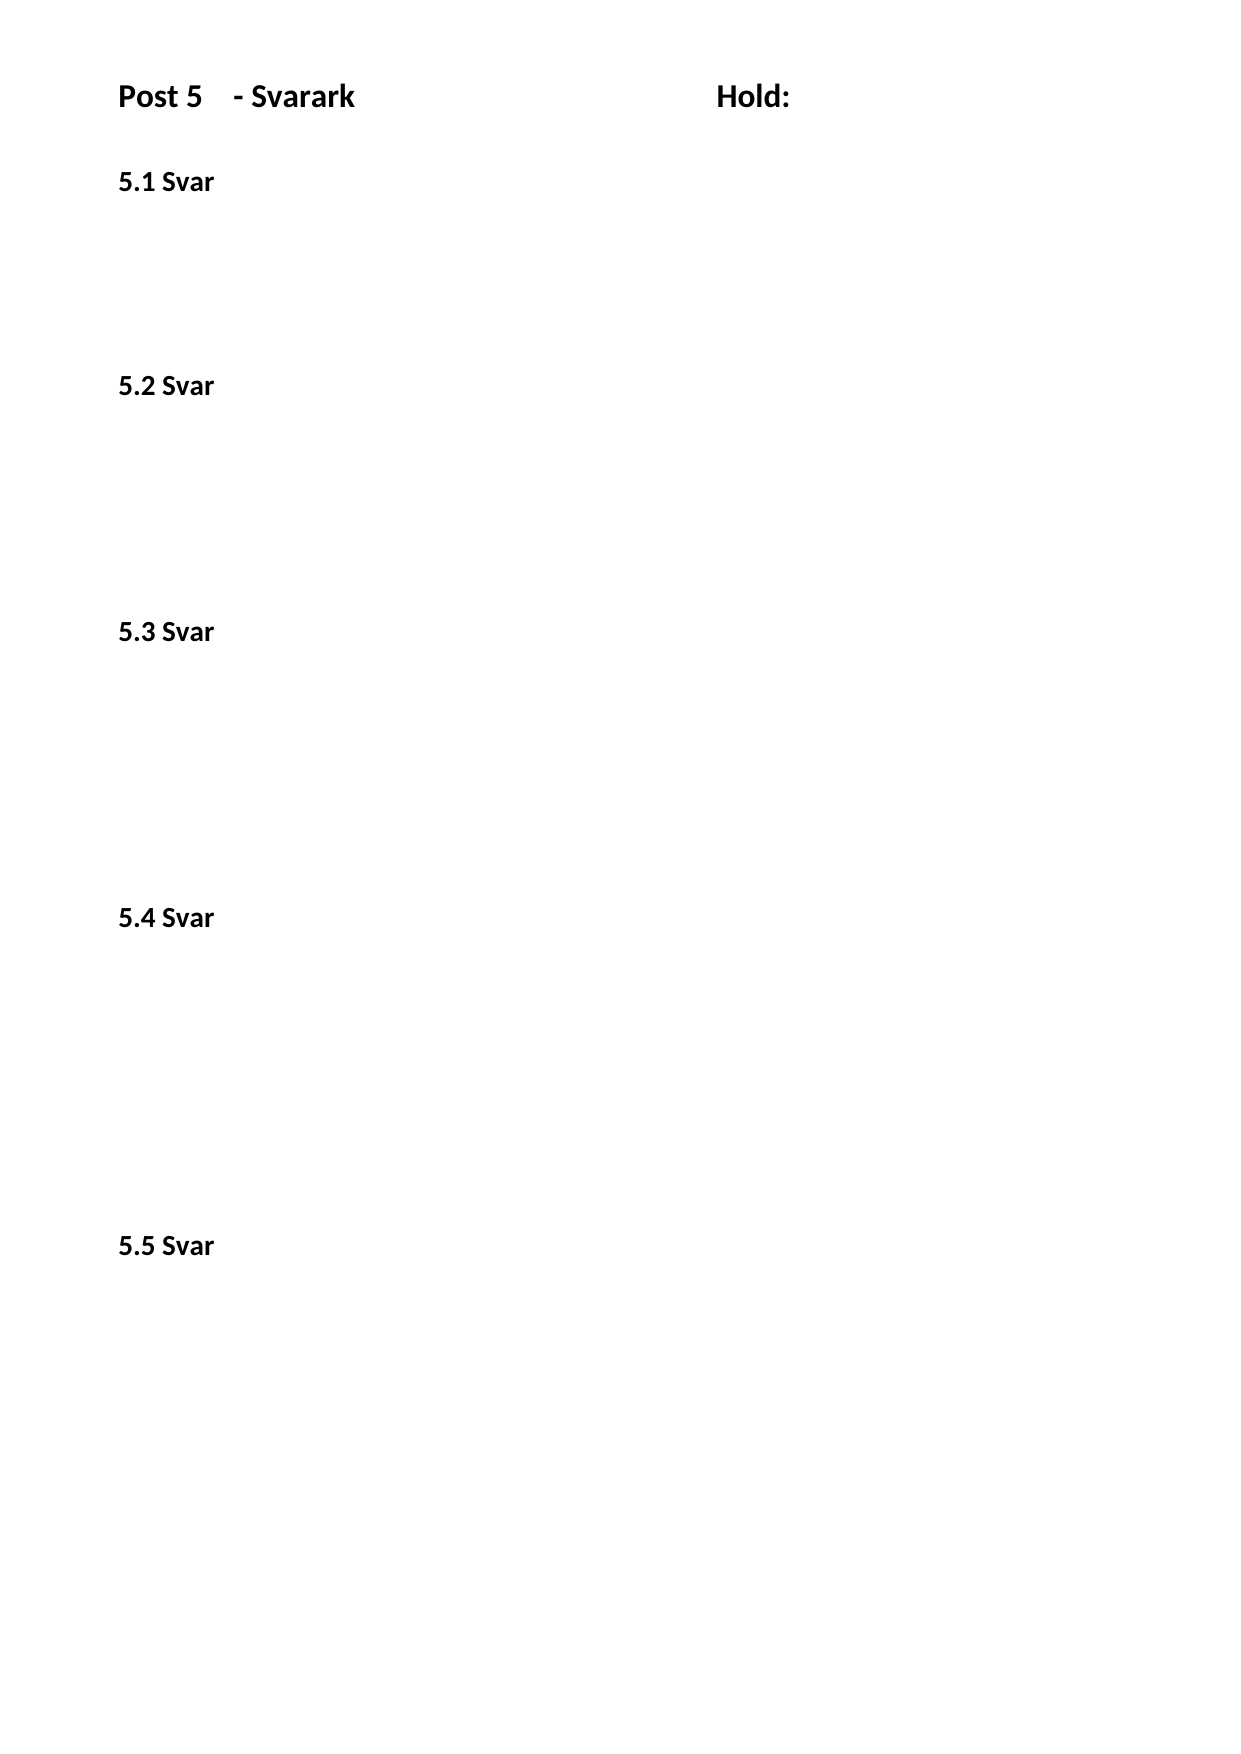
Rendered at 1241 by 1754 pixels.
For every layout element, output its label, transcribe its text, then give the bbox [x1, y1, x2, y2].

text 5.4 Svar [118, 899, 1122, 935]
text 5.1 Svar [118, 163, 1122, 198]
text 5.3 Svar [118, 613, 1122, 649]
text 5.2 Svar [118, 367, 1122, 403]
text 5.5 Svar [118, 1227, 1122, 1263]
text Post 5 - Svarark Hold: [118, 75, 1122, 116]
